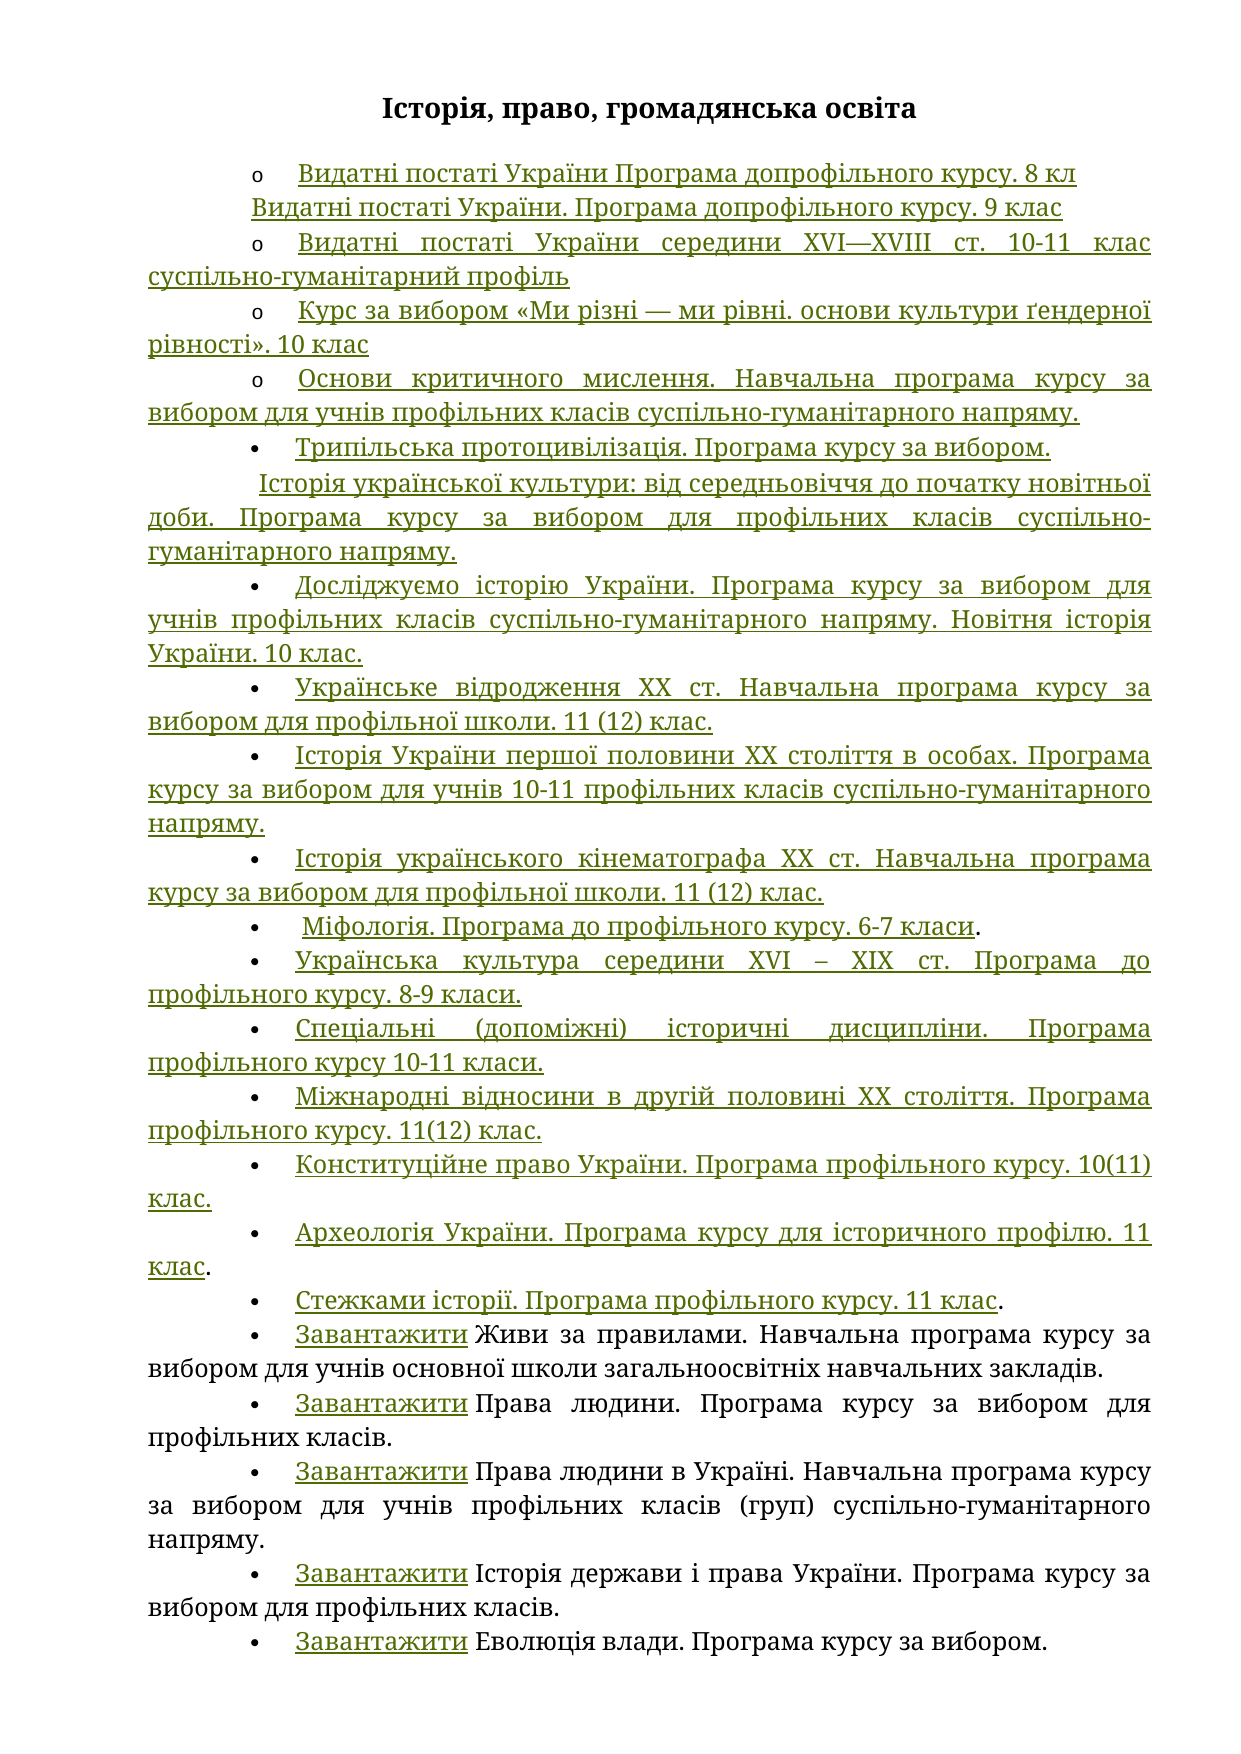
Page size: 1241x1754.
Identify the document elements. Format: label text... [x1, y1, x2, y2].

list Досліджуємо історію України. Програма курсу за вибором для учнів профільних класів суспільно-гуманітарного напряму. Новітня історія України. 10 клас. [148, 632, 1152, 670]
list Завантажити Права людини. Програма курсу за вибором для профільних класів. [148, 1385, 1152, 1453]
text Історія, право, громадянська освіта [148, 88, 1152, 127]
list Історія України першої половини ХХ століття в особах. Програма курсу за вибором для учнів 10-11 профільних класів суспільно-гуманітарного напряму. [148, 803, 1152, 840]
list Завантажити Права людини в Україні. Навчальна програма курсу за вибором для учнів профільних класів (груп) суспільно-гуманітарного напряму. [148, 1453, 1152, 1556]
list Стежками історії. Програма профільного курсу. 11 клас. [148, 1283, 1152, 1317]
list Спеціальні (допоміжні) історичні дисципліни. Програма профільного курсу 10-11 класи. [148, 1011, 1152, 1079]
list Міфологія. Програма до профільного курсу. 6-7 класи. [148, 908, 1152, 942]
list Трипільська протоцивілізація. Програма курсу за вибором. [148, 428, 1152, 464]
text Видатні постаті України. Програма допрофільного курсу. 9 клас [148, 190, 1152, 224]
text Історія української культури: від середньовіччя до початку новітньої доби. Програма курсу за вибором для профільних класів суспільно-гуманітарного напряму. [148, 464, 1152, 568]
list Історія України першої половини ХХ століття в особах. Програма курсу за вибором для учнів 10-11 профільних класів суспільно-гуманітарного напряму. [148, 738, 1152, 801]
list Основи критичного мислення. Навчальна програма курсу за вибором для учнів профільних класів суспільно-гуманітарного напряму. [148, 360, 1152, 428]
list Завантажити Історія держави і права України. Програма курсу за вибором для профільних класів. [148, 1556, 1152, 1624]
list Українська культура середини ХVІ – ХІХ ст. Програма до профільного курсу. 8-9 класи. [148, 942, 1152, 1011]
list Видатні постаті України Програма допрофільного курсу. 8 кл [148, 156, 1152, 190]
list Видатні постаті України середини ХVІ—ХVІІІ ст. 10-11 клас суспільно-гуманітарний профіль [148, 224, 1152, 292]
list Досліджуємо історію України. Програма курсу за вибором для учнів профільних класів суспільно-гуманітарного напряму. Новітня історія України. 10 клас. [148, 568, 1152, 631]
list Конституційне право України. Програма профільного курсу. 10(11) клас. [148, 1147, 1152, 1215]
list Міжнародні відносини в другій половині ХХ століття. Програма профільного курсу. 11(12) клас. [148, 1079, 1152, 1147]
list Завантажити Еволюція влади. Програма курсу за вибором. [148, 1624, 1152, 1658]
list Археологія України. Програма курсу для історичного профілю. 11 клас. [148, 1215, 1152, 1283]
list Українське відродження ХХ ст. Навчальна програма курсу за вибором для профільної школи. 11 (12) клас. [148, 670, 1152, 738]
list Завантажити Живи за правилами. Навчальна програма курсу за вибором для учнів основної школи загальноосвітніх навчальних закладів. [148, 1317, 1152, 1385]
list Курс за вибором «Ми різні — ми рівні. основи культури ґендерної рівності». 10 клас [148, 292, 1152, 360]
list Історія українського кінематографа ХХ ст. Навчальна програма курсу за вибором для профільної школи. 11 (12) клас. [148, 840, 1152, 908]
